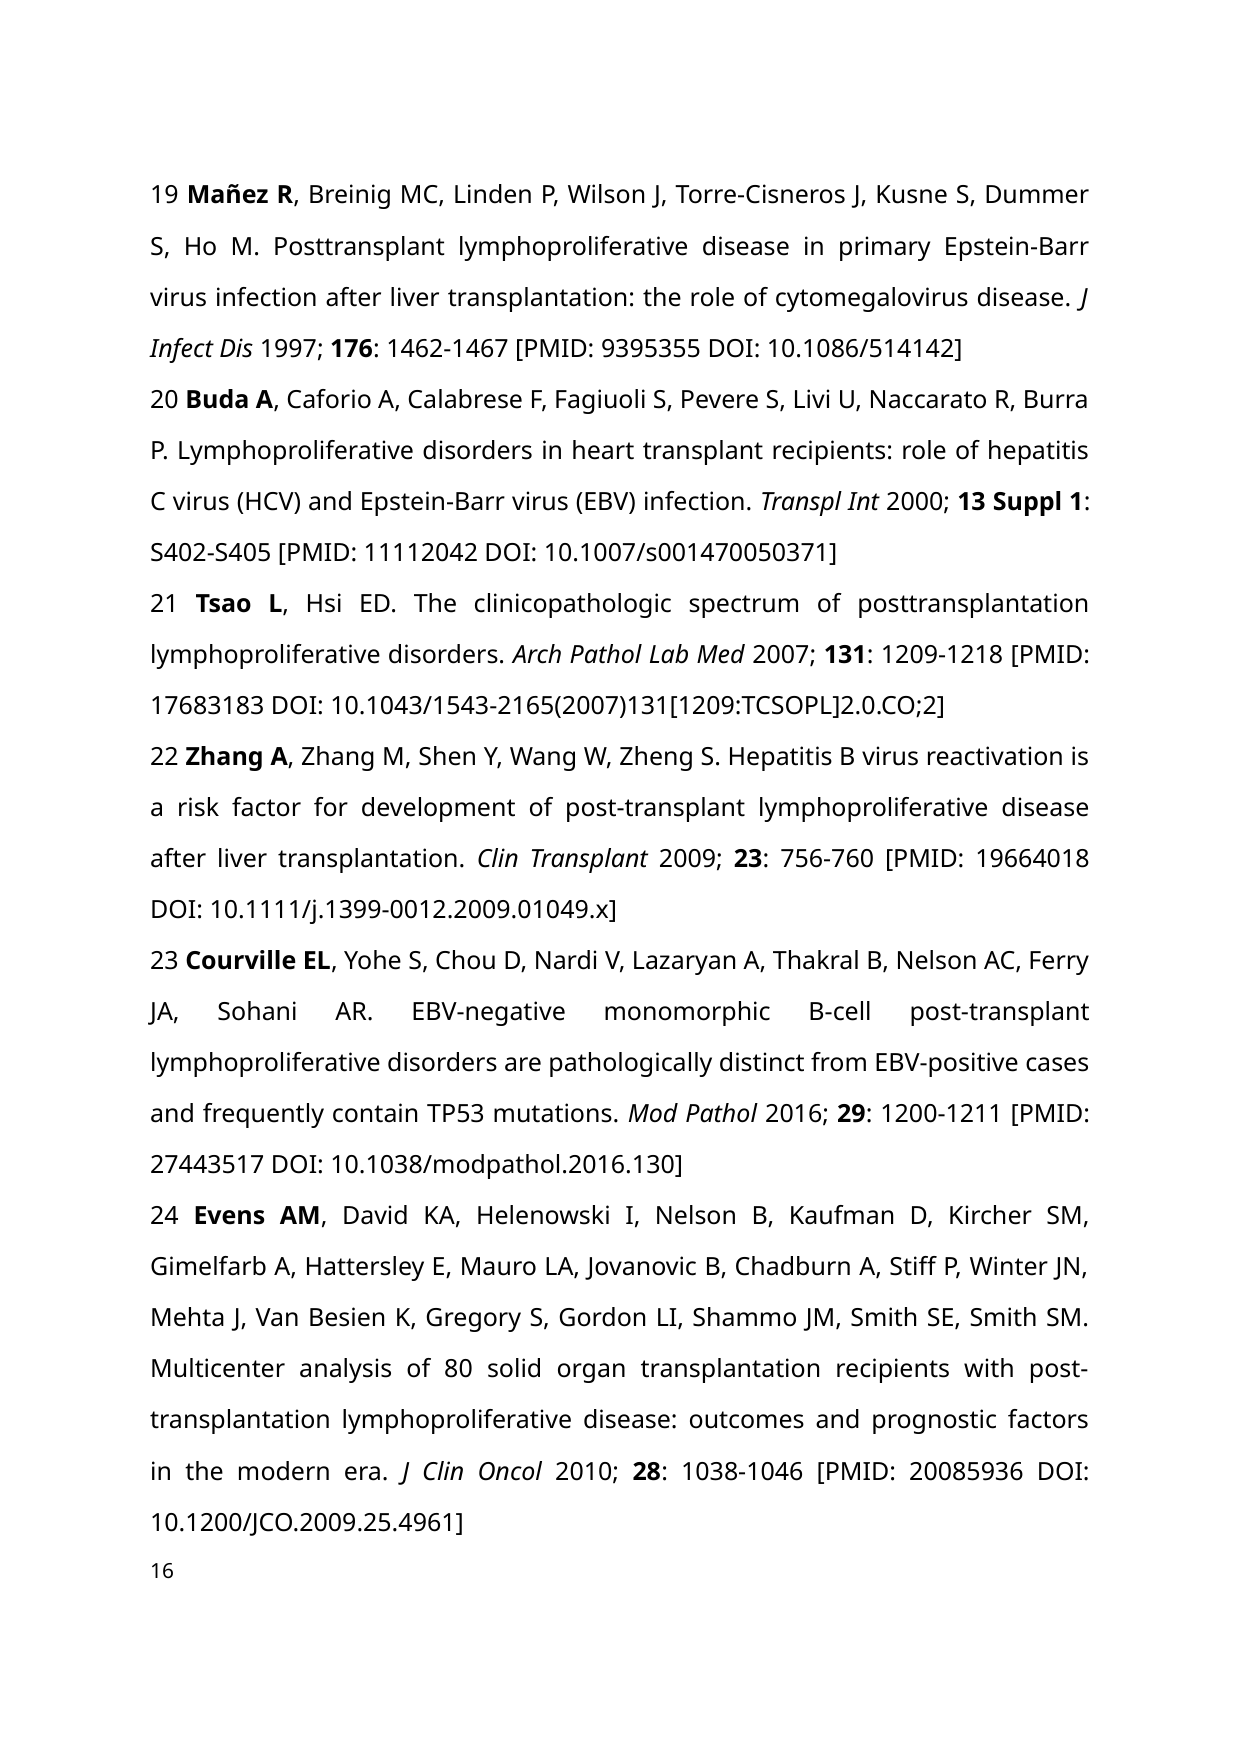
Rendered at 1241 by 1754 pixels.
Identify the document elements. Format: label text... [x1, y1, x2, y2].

text 23 Courville EL, Yohe S, Chou D, Nardi V, Lazaryan A, Thakral B, Nelson AC, Ferry JA, Sohani AR. EBV-negative monomorphic B-cell post-transplant lymphoproliferative disorders are pathologically distinct from EBV-positive cases and frequently contain TP53 mutations. Mod Pathol 2016; 29: 1200-1211 [PMID: 27443517 DOI: 10.1038/modpathol.2016.130] [150, 943, 1090, 1181]
text 19 Mañez R, Breinig MC, Linden P, Wilson J, Torre-Cisneros J, Kusne S, Dummer S, Ho M. Posttransplant lymphoproliferative disease in primary Epstein-Barr virus infection after liver transplantation: the role of cytomegalovirus disease. J Infect Dis 1997; 176: 1462-1467 [PMID: 9395355 DOI: 10.1086/514142] [150, 177, 1090, 364]
text 24 Evens AM, David KA, Helenowski I, Nelson B, Kaufman D, Kircher SM, Gimelfarb A, Hattersley E, Mauro LA, Jovanovic B, Chadburn A, Stiff P, Winter JN, Mehta J, Van Besien K, Gregory S, Gordon LI, Shammo JM, Smith SE, Smith SM. Multicenter analysis of 80 solid organ transplantation recipients with post-transplantation lymphoproliferative disease: outcomes and prognostic factors in the modern era. J Clin Oncol 2010; 28: 1038-1046 [PMID: 20085936 DOI: 10.1200/JCO.2009.25.4961] [150, 1198, 1090, 1538]
text 22 Zhang A, Zhang M, Shen Y, Wang W, Zheng S. Hepatitis B virus reactivation is a risk factor for development of post-transplant lymphoproliferative disease after liver transplantation. Clin Transplant 2009; 23: 756-760 [PMID: 19664018 DOI: 10.1111/j.1399-0012.2009.01049.x] [150, 739, 1090, 926]
text 20 Buda A, Caforio A, Calabrese F, Fagiuoli S, Pevere S, Livi U, Naccarato R, Burra P. Lymphoproliferative disorders in heart transplant recipients: role of hepatitis C virus (HCV) and Epstein-Barr virus (EBV) infection. Transpl Int 2000; 13 Suppl 1: S402-S405 [PMID: 11112042 DOI: 10.1007/s001470050371] [150, 381, 1090, 568]
text 21 Tsao L, Hsi ED. The clinicopathologic spectrum of posttransplantation lymphoproliferative disorders. Arch Pathol Lab Med 2007; 131: 1209-1218 [PMID: 17683183 DOI: 10.1043/1543-2165(2007)131[1209:TCSOPL]2.0.CO;2] [150, 586, 1090, 722]
